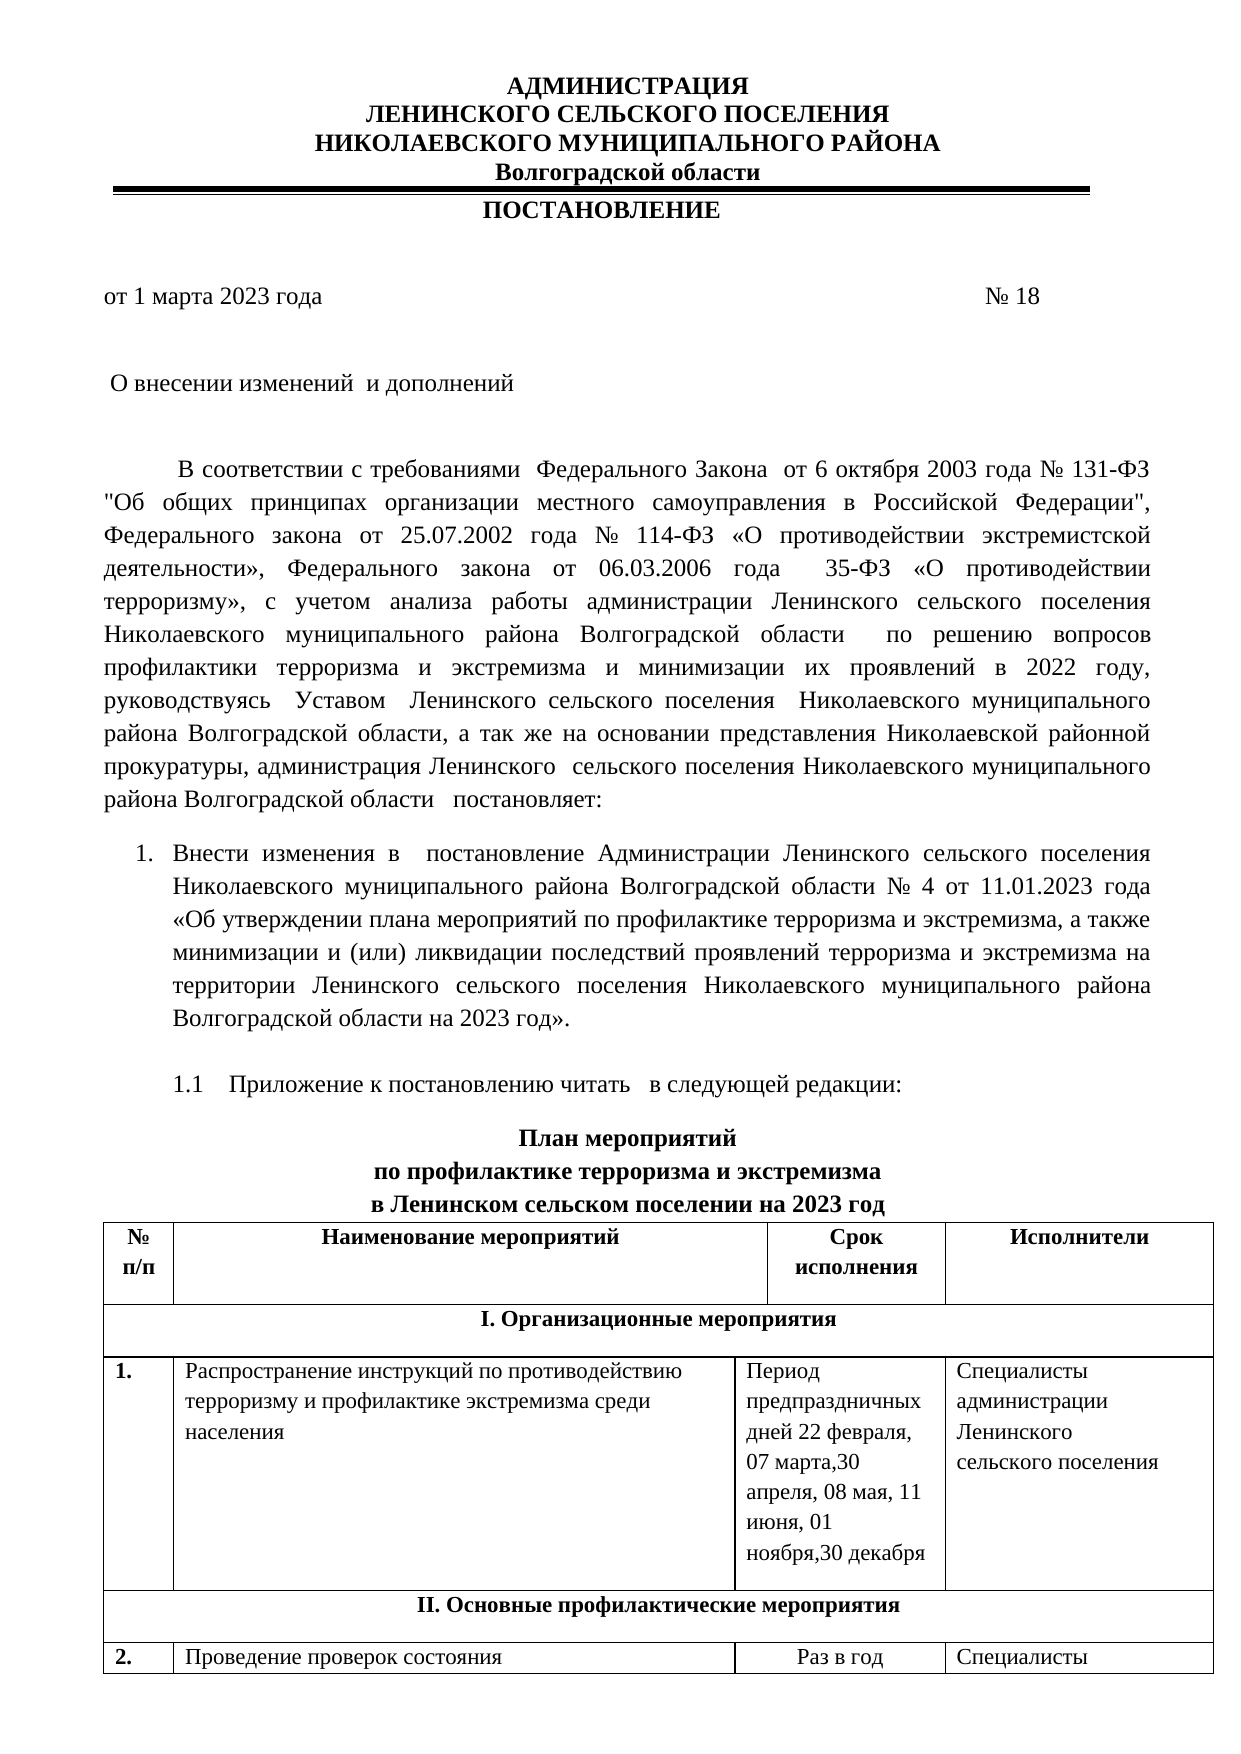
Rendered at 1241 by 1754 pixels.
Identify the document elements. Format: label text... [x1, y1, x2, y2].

title от 1 марта 2023 года № 18 [103, 281, 1152, 310]
table_cell Период предпраздничных дней 22 февраля, 07 марта,30 апреля, 08 мая, 11 июня, 01 ноября,30 декабря [736, 1358, 945, 1590]
table_cell Распространение инструкций по противодействию терроризму и профилактике экстремизма среди населения [174, 1358, 734, 1590]
table_header Наименование мероприятий [174, 1223, 767, 1304]
text План мероприятий [103, 1123, 1152, 1152]
list 1.1 Приложение к постановлению читать в следующей редакции: [172, 1069, 1152, 1098]
table_cell 1. [104, 1358, 173, 1590]
text в Ленинском сельском поселении на 2023 год [103, 1189, 1152, 1218]
text по профилактике терроризма и экстремизма [103, 1156, 1152, 1185]
list Внести изменения в постановление Администрации Ленинского сельского поселения Николаевского муниципального района Волгоградской области № 4 от 11.01.2023 года «Об утверждении плана мероприятий по профилактике терроризма и экстремизма, а также минимизации и (или) ликвидации последствий проявлений терроризма и экстремизма на территории Ленинского сельского поселения Николаевского муниципального района Волгоградской области на 2023 год». [135, 838, 1152, 1032]
subtitle ЛЕНИНСКОГО СЕЛЬСКОГО ПОСЕЛЕНИЯ [103, 99, 1152, 128]
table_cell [174, 1643, 734, 1673]
text В соответствии с требованиями Федерального Закона от 6 октября 2003 года № 131-ФЗ "Об общих принципах организации местного самоуправления в Российской Федерации", Федерального закона от 25.07.2002 года № 114-ФЗ «О противодействии экстремистской деятельности», Федерального закона от 06.03.2006 года 35-ФЗ «О противодействии терроризму», с учетом анализа работы администрации Ленинского сельского поселения Николаевского муниципального района Волгоградской области по решению вопросов профилактики терроризма и экстремизма и минимизации их проявлений в 2022 году, руководствуясь Уставом Ленинского сельского поселения Николаевского муниципального района Волгоградской области, а так же на основании представления Николаевской районной прокуратуры, администрация Ленинского сельского поселения Николаевского муниципального района Волгоградской области постановляет: [103, 454, 1152, 813]
table_header Исполнители [946, 1223, 1213, 1304]
subtitle НИКОЛАЕВСКОГО МУНИЦИПАЛЬНОГО РАЙОНА [103, 128, 1152, 157]
table_header ПОСТАНОВЛЕНИЕ [113, 195, 1090, 224]
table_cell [946, 1358, 1213, 1590]
table_header Срок исполнения [768, 1223, 945, 1304]
table_cell I. Организационные мероприятия [104, 1305, 1213, 1356]
subtitle АДМИНИСТРАЦИЯ [103, 71, 1152, 99]
text О внесении изменений и дополнений [103, 368, 1152, 396]
table_cell II. Основные профилактические мероприятия [104, 1591, 1213, 1642]
table_header № п/п [104, 1223, 173, 1304]
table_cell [946, 1643, 1213, 1673]
table_cell 2. [104, 1643, 173, 1673]
subtitle Волгоградской области [103, 157, 1152, 186]
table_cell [736, 1643, 945, 1673]
